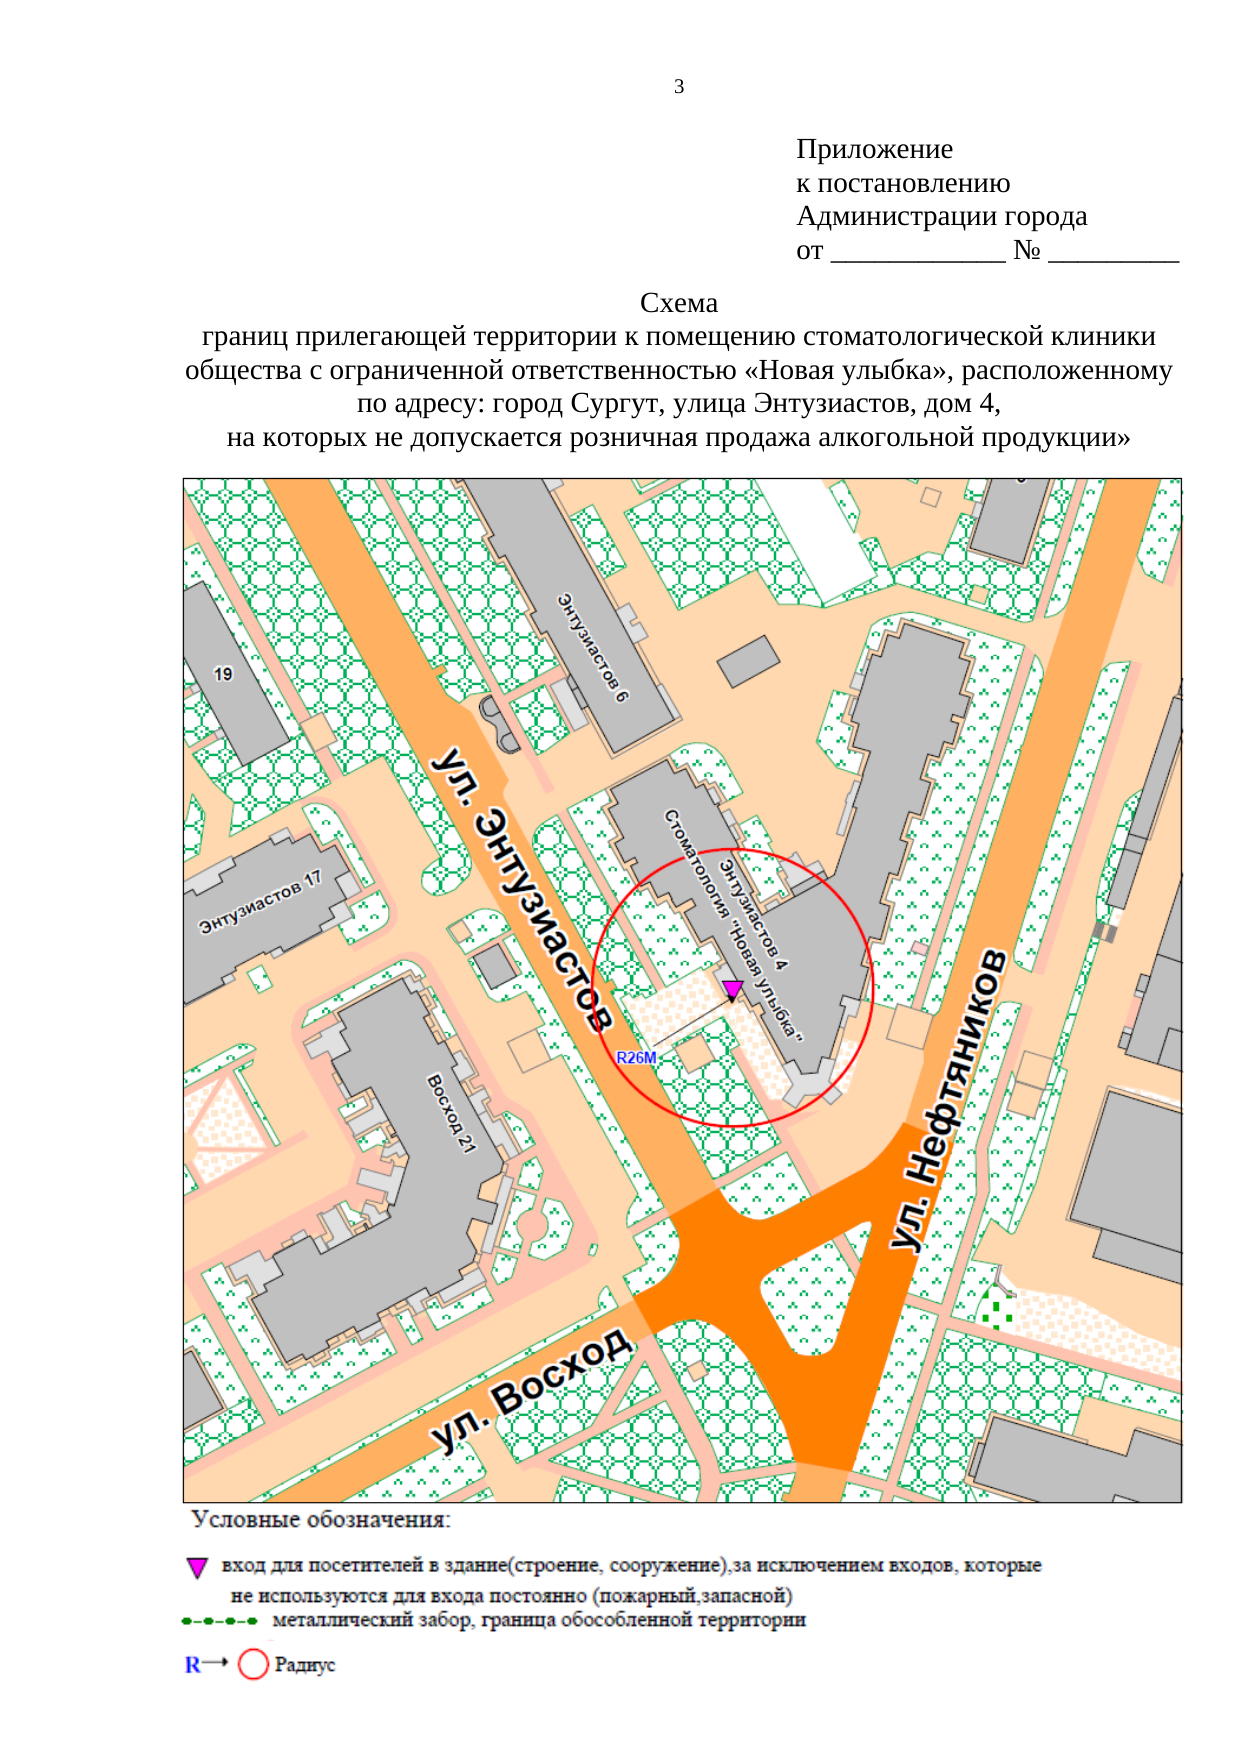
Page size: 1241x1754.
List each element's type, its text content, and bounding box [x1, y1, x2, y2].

text Приложение [796, 131, 1181, 165]
text на которых не допускается розничная продажа алкогольной продукции» [177, 419, 1181, 452]
text Схема [177, 285, 1181, 318]
picture [177, 471, 1188, 1686]
text Администрации города [796, 198, 1181, 232]
text от ____________ № _________ [796, 232, 1181, 266]
text к постановлению [796, 165, 1181, 198]
text общества с ограниченной ответственностью «Новая улыбка», расположенному по адресу: город Сургут, улица Энтузиастов, дом 4, [177, 352, 1181, 419]
text границ прилегающей территории к помещению стоматологической клиники [177, 318, 1181, 352]
